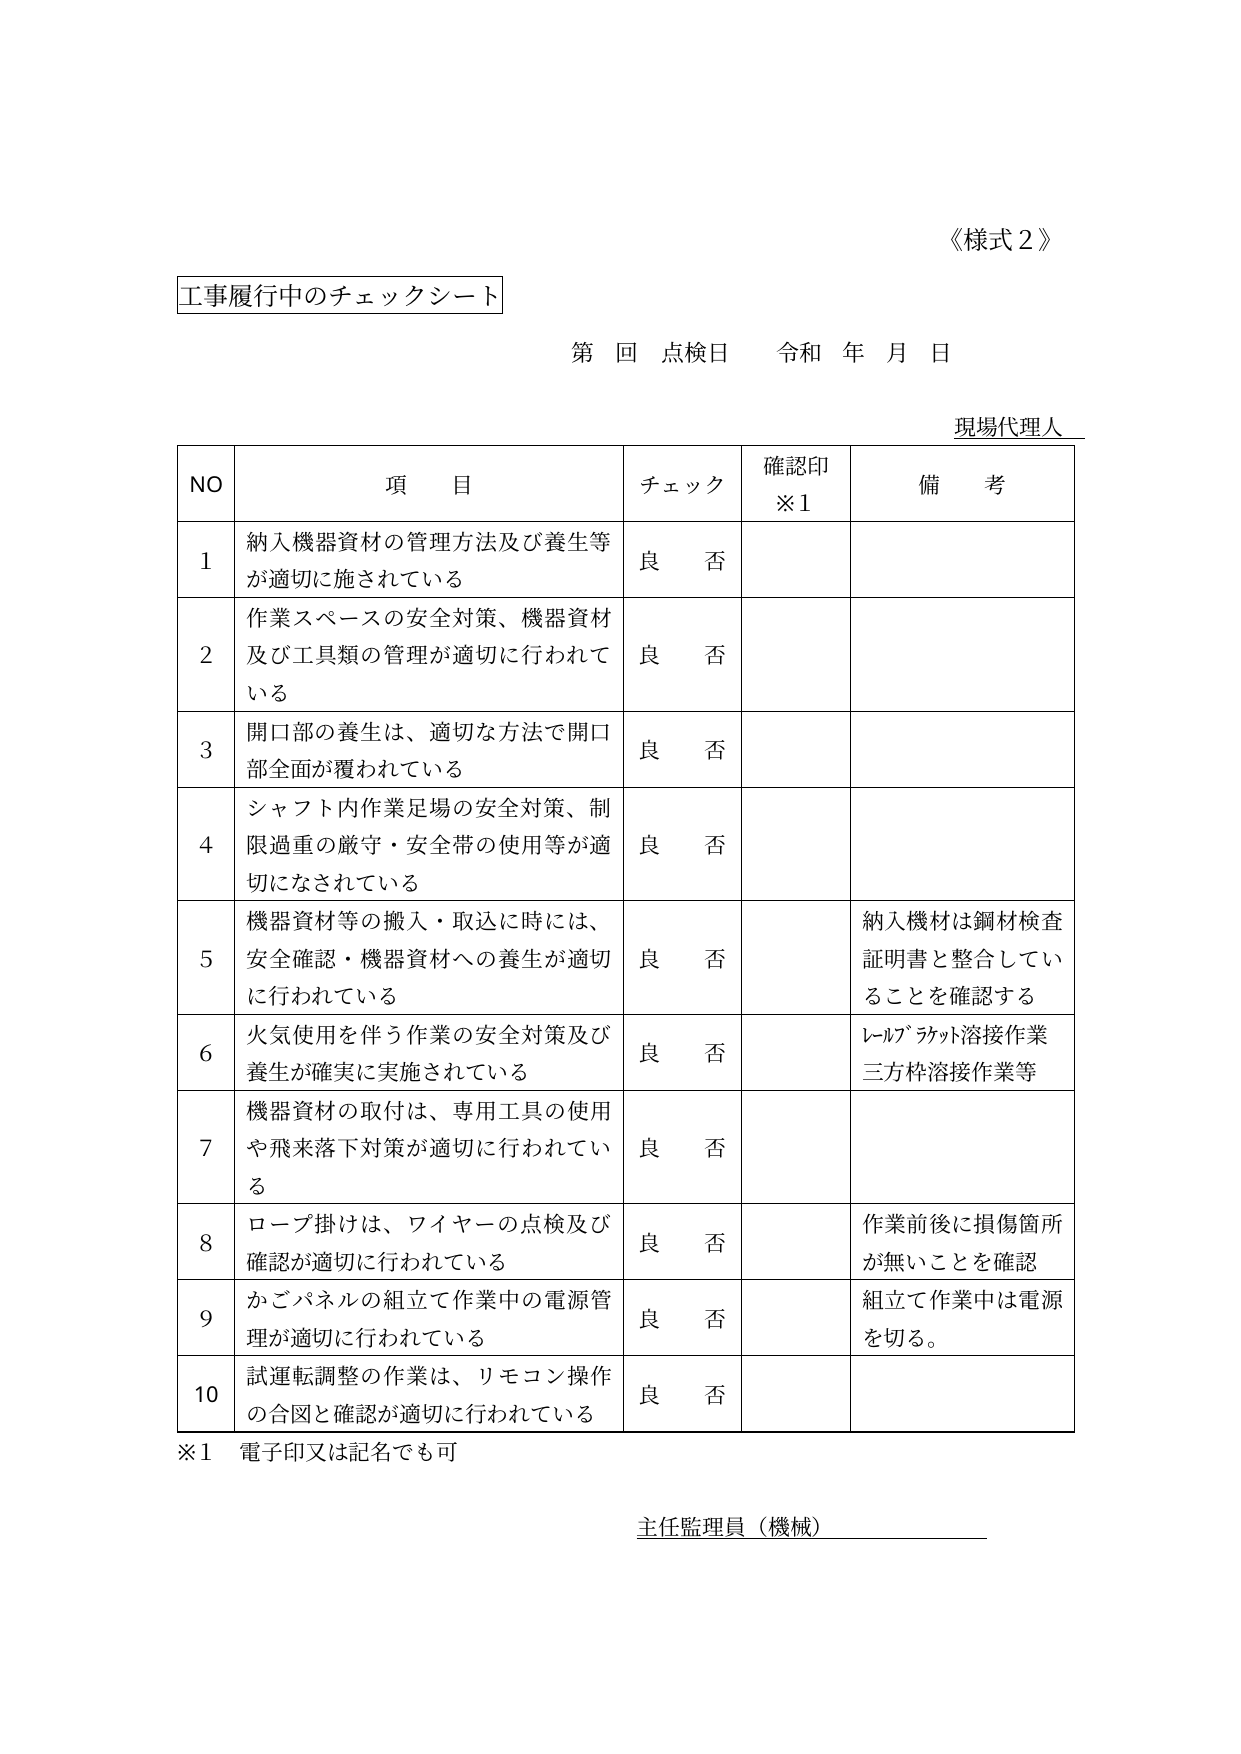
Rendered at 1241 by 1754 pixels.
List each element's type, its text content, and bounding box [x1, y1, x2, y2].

table_cell 良 否 [624, 522, 741, 597]
table_cell 開口部の養生は、適切な方法で開口部全面が覆われている [235, 712, 623, 787]
table_cell [851, 598, 1074, 711]
table_cell 良 否 [624, 788, 741, 900]
table_cell 作業前後に損傷箇所が無いことを確認 [851, 1204, 1074, 1279]
table_cell 10 [178, 1356, 234, 1431]
table_cell ２ [178, 598, 234, 711]
table_cell 良 否 [624, 1015, 741, 1090]
table_cell ４ [178, 788, 234, 900]
table_cell 良 否 [624, 598, 741, 711]
table_cell 良 否 [624, 1091, 741, 1203]
table_cell [742, 522, 850, 597]
table_cell [851, 712, 1074, 787]
table_cell [851, 1356, 1074, 1431]
text 工事履行中のチェックシート [177, 257, 1063, 332]
table_cell [742, 1091, 850, 1203]
table_cell ９ [178, 1280, 234, 1355]
table_cell [851, 1091, 1074, 1203]
table_cell 組立て作業中は電源を切る。 [851, 1280, 1074, 1355]
table_cell [742, 1015, 850, 1090]
table_cell ５ [178, 901, 234, 1014]
text 現場代理人 [177, 407, 1063, 445]
table_cell [742, 712, 850, 787]
table_cell 良 否 [624, 901, 741, 1014]
table_header チェック [624, 446, 741, 521]
table_cell 作業スペースの安全対策、機器資材及び工具類の管理が適切に行われている [235, 598, 623, 711]
text ※１ 電子印又は記名でも可 [177, 1433, 1063, 1470]
table_cell [742, 901, 850, 1014]
table_cell 機器資材の取付は、専用工具の使用や飛来落下対策が適切に行われている [235, 1091, 623, 1203]
table_cell 火気使用を伴う作業の安全対策及び養生が確実に実施されている [235, 1015, 623, 1090]
table_cell 納入機器資材の管理方法及び養生等が適切に施されている [235, 522, 623, 597]
table_cell シャフト内作業足場の安全対策、制限過重の厳守・安全帯の使用等が適切になされている [235, 788, 623, 900]
table_header NO [178, 446, 234, 521]
table_cell [742, 1356, 850, 1431]
table_cell ロープ掛けは、ワイヤーの点検及び確認が適切に行われている [235, 1204, 623, 1279]
table_cell [851, 788, 1074, 900]
table_header 確認印 ※１ [742, 446, 850, 521]
table_cell 良 否 [624, 1356, 741, 1431]
table_cell 試運転調整の作業は、リモコン操作の合図と確認が適切に行われている [235, 1356, 623, 1431]
table_cell [742, 1204, 850, 1279]
table_cell 良 否 [624, 712, 741, 787]
text 《様式２》 [177, 220, 1063, 257]
table_cell ６ [178, 1015, 234, 1090]
table_cell [742, 788, 850, 900]
table_cell 良 否 [624, 1280, 741, 1355]
table_cell ７ [178, 1091, 234, 1203]
table_cell １ [178, 522, 234, 597]
table_header 備 考 [851, 446, 1074, 521]
table_cell [742, 598, 850, 711]
table_cell かごパネルの組立て作業中の電源管理が適切に行われている [235, 1280, 623, 1355]
text 主任監理員（機械） [177, 1507, 1063, 1545]
text 第 回 点検日 令和 年 月 日 [177, 332, 1063, 370]
table_cell ８ [178, 1204, 234, 1279]
table_cell 機器資材等の搬入・取込に時には、安全確認・機器資材への養生が適切に行われている [235, 901, 623, 1014]
table_cell 良 否 [624, 1204, 741, 1279]
table_cell [851, 522, 1074, 597]
table_cell ﾚｰﾙﾌﾞﾗｹｯﾄ溶接作業 三方枠溶接作業等 [851, 1015, 1074, 1090]
table_cell 納入機材は鋼材検査証明書と整合していることを確認する [851, 901, 1074, 1014]
table_cell [742, 1280, 850, 1355]
table_cell ３ [178, 712, 234, 787]
table_header 項 目 [235, 446, 623, 521]
